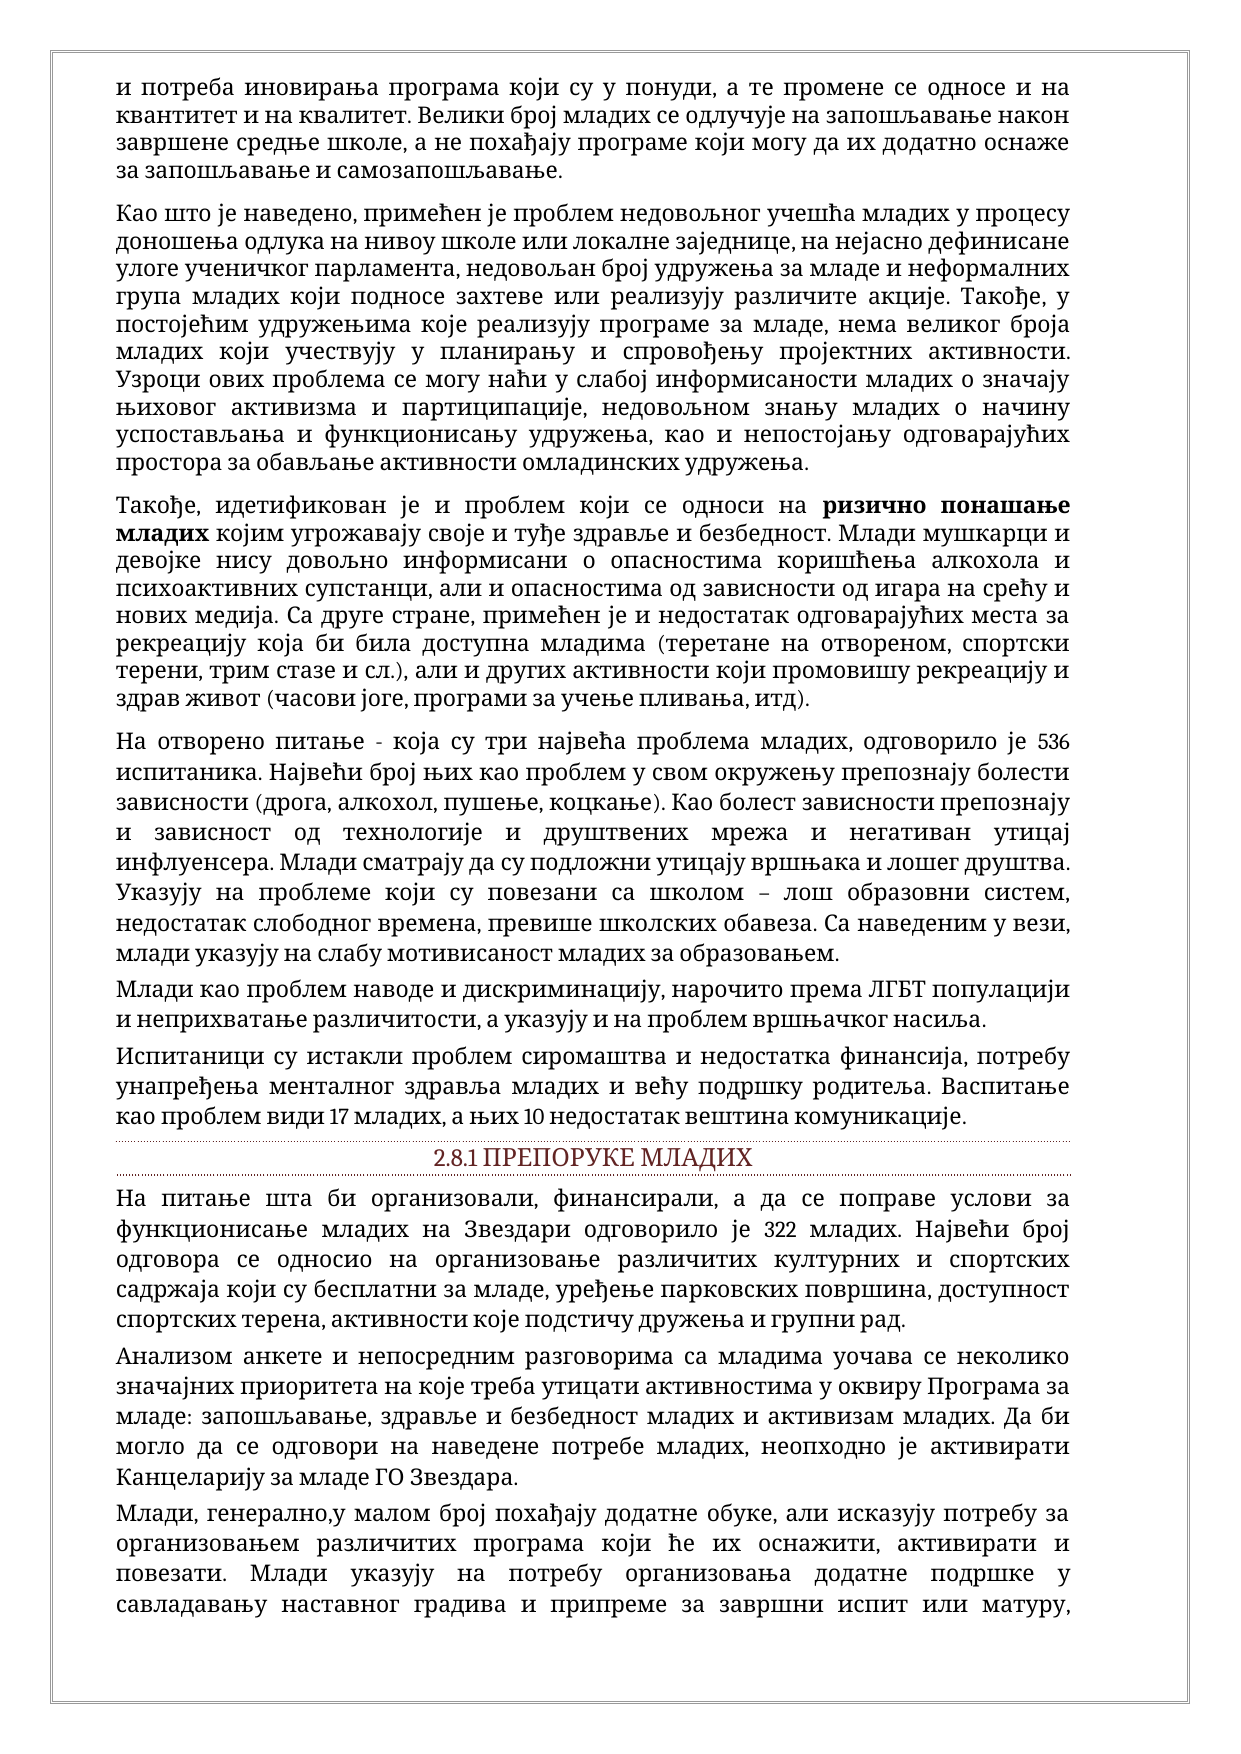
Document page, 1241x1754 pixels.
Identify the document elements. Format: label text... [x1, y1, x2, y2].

text На отворено питање - која су три највећа проблема младих, одговорило је 536 испитаника. Највећи број њих као проблем у свом окружењу препознају болести зависности (дрога, алкохол, пушење, коцкање). Као болест зависности препознају и зависност од технологије и друштвених мрежа и негативан утицај инфлуенсера. Млади сматрају да су подложни утицају вршњака и лошег друштва. Указују на проблеме који су повезани са школом – лош образовни систем, недостатак слободног времена, превише школских обавеза. Са наведеним у вези, млади указују на слабу мотивисаност младих за образовањем. [116, 729, 1071, 967]
subtitle 2.8.1 Препоруке младих [116, 1141, 1071, 1176]
text Млади као проблем наводе и дискриминацију, нарочито према ЛГБТ популацији и неприхватање различитости, а указују и на проблем вршњачког насиља. [116, 977, 1071, 1034]
text Анализом анкете и непосредним разговорима са младима уочава се неколико значајних приоритета на које треба утицати активностима у оквиру Програма за младе: запошљавање, здравље и безбедност младих и активизам младих. Да би могло да се одговори на наведене потребе младих, неопходно је активирати Канцеларију за младе ГО Звездара. [116, 1343, 1071, 1491]
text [116, 1501, 1071, 1618]
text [116, 75, 1071, 184]
text Као што је наведено, примећен је проблем недовољног учешћа младих у процесу доношења одлука на нивоу школе или локалне заједнице, на нејасно дефинисане улоге ученичког парламента, недовољан број удружења за младе и неформалних група младих који подносе захтеве или реализују различите акције. Такође, у постојећим удружењима које реализују програме за младе, нема великог броја младих који учествују у планирању и спровођењу пројектних активности. Узроци ових проблема се могу наћи у слабој информисаности младих о значају њиховог активизма и партиципације, недовољном знању младих о начину успостављања и функционисању удружења, као и непостојању одговарајућих простора за обављање активности омладинских удружења. [116, 201, 1071, 476]
text На питање шта би организовали, финансирали, а да се поправе услови за функционисање младих на Звездари одговорило је 322 младих. Највећи број одговора се односио на организовање различитих културних и спортских садржаја који су бесплатни за младе, уређење парковских површина, доступност спортских терена, активности које подстичу дружења и групни рад. [116, 1186, 1071, 1333]
text Такође, идетификован је и проблем који се односи на ризично понашање младих којим угрожавају своје и туђе здравље и безбедност. Млади мушкарци и девојке нису довољно информисани о опасностима коришћења алкохола и психоактивних супстанци, али и опасностима од зависности од игара на срећу и нових медија. Са друге стране, примећен је и недостатак одговарајућих места за рекреацију која би била доступна младима (теретане на отвореном, спортски терени, трим стазе и сл.), али и других активности који промовишу рекреацију и здрав живот (часови јоге, програми за учење пливања, итд). [116, 493, 1071, 712]
text Испитаници су истакли проблем сиромаштва и недостатка финансија, потребу унапређења менталног здравља младих и већу подршку родитеља. Васпитање као проблем види 17 младих, а њих 10 недостатак вештина комуникације. [116, 1044, 1071, 1131]
